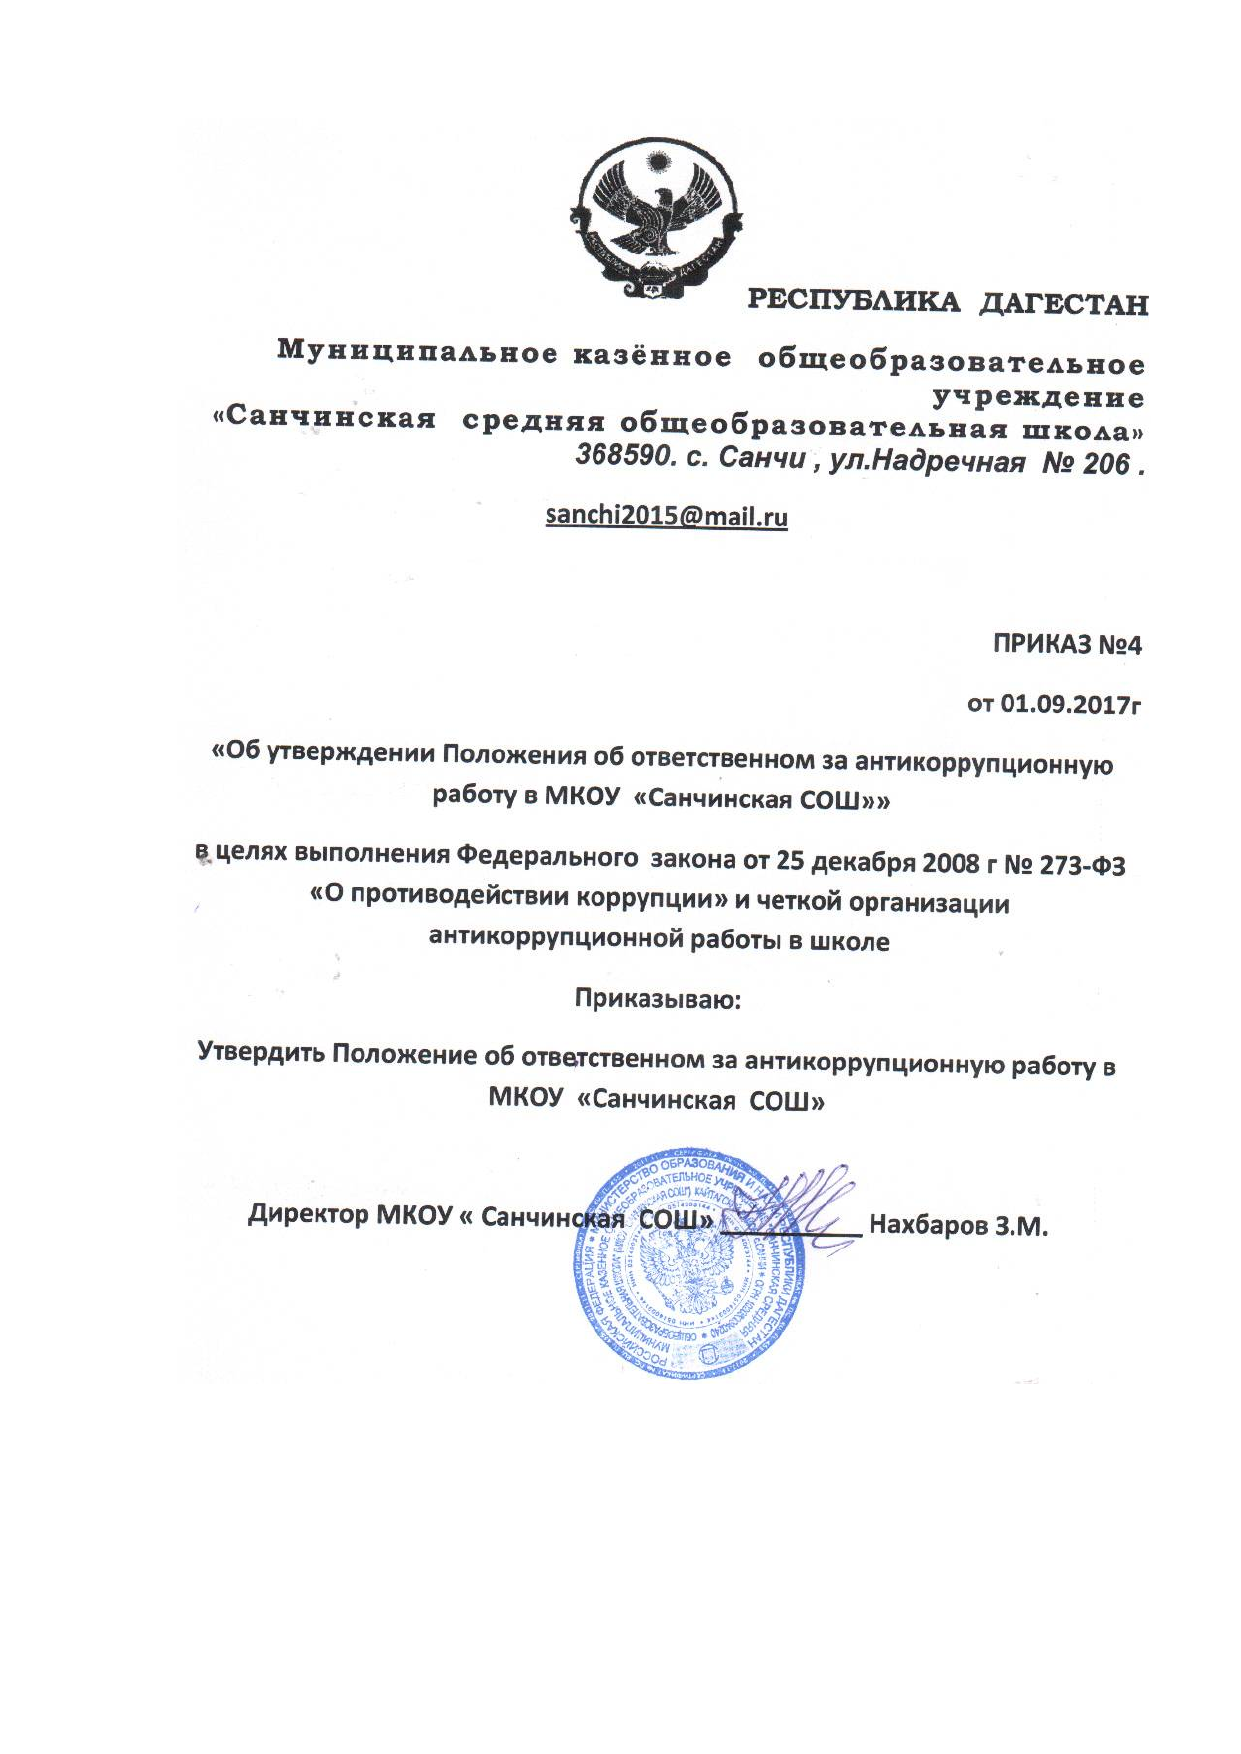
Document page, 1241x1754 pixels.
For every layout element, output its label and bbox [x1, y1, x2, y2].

picture [177, 118, 1151, 1384]
